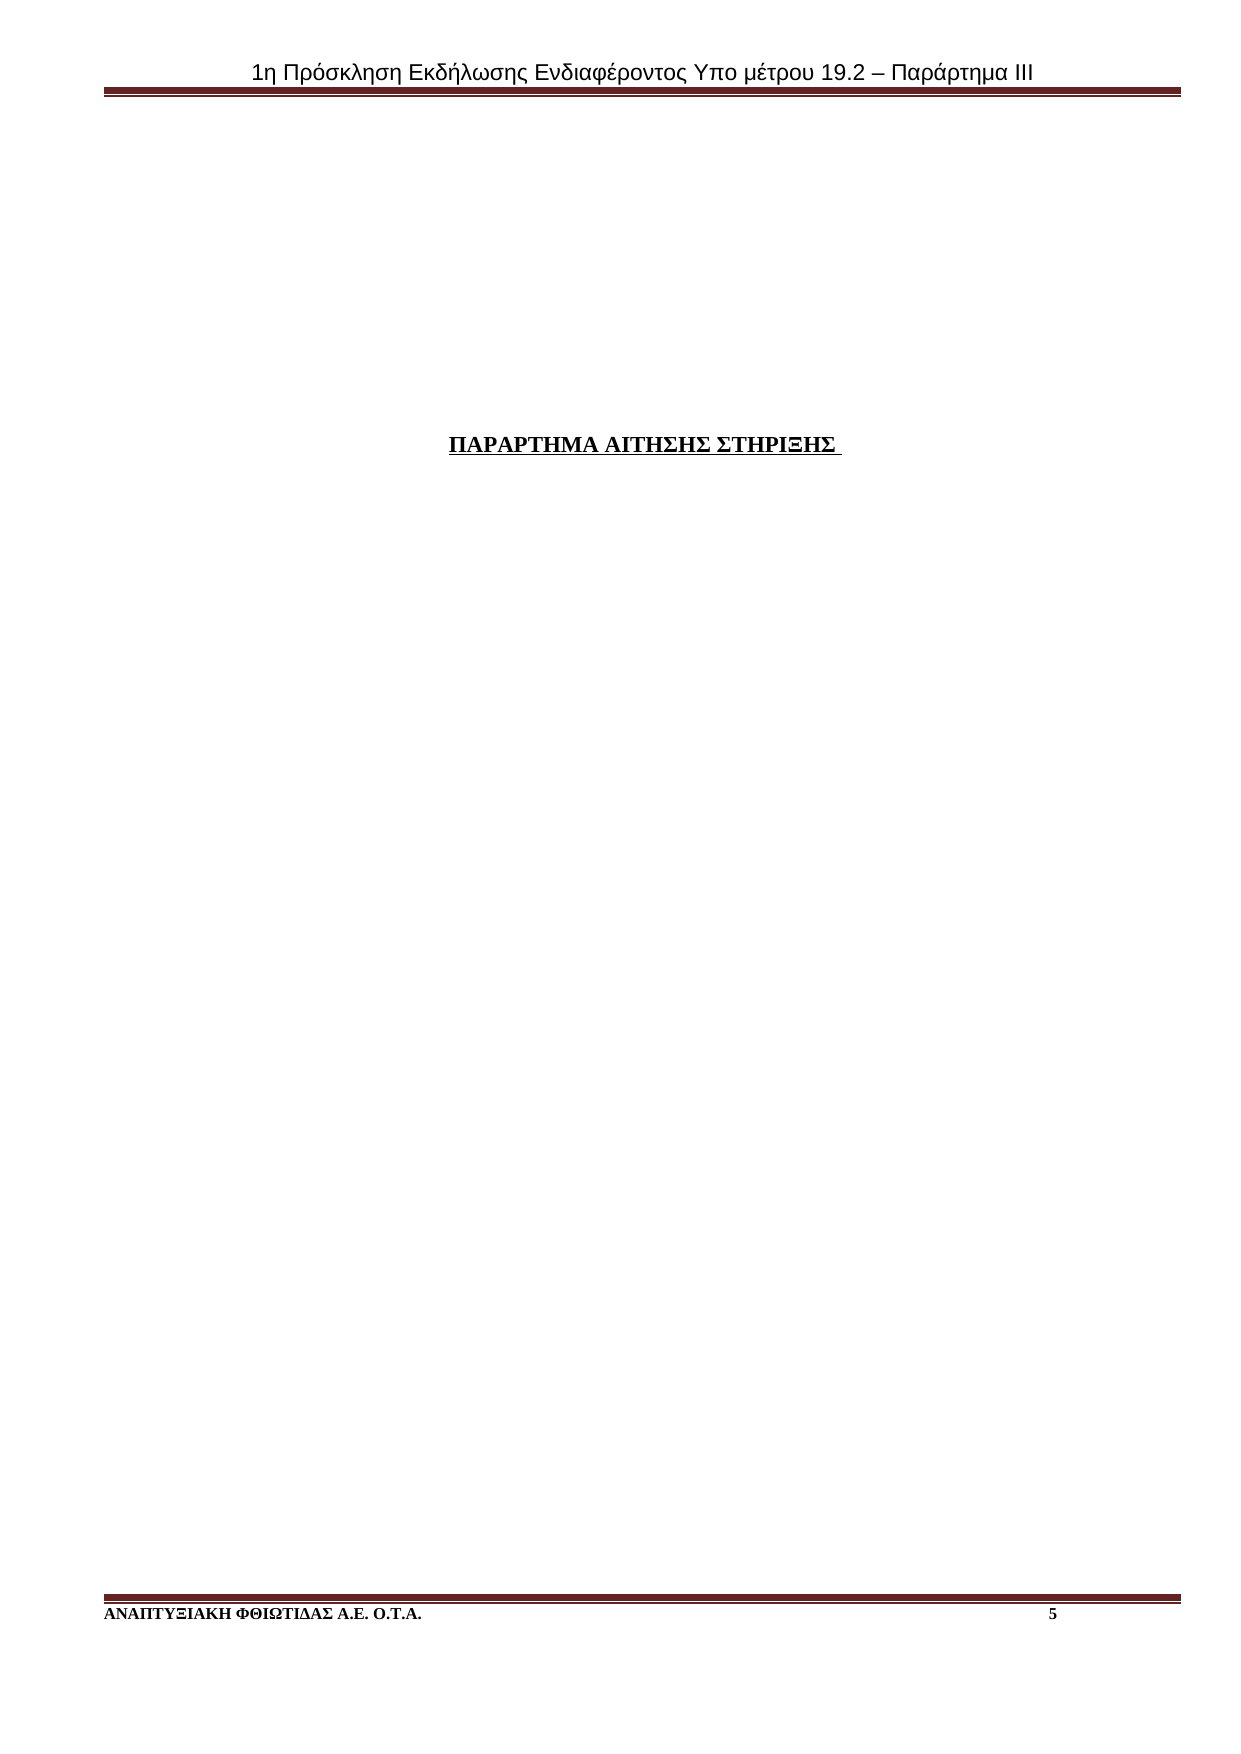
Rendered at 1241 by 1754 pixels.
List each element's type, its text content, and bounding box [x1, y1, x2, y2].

text ΠΑΡΑΡΤΗΜΑ ΑΙΤΗΣΗΣ ΣΤΗΡΙΞΗΣ [103, 428, 1181, 457]
